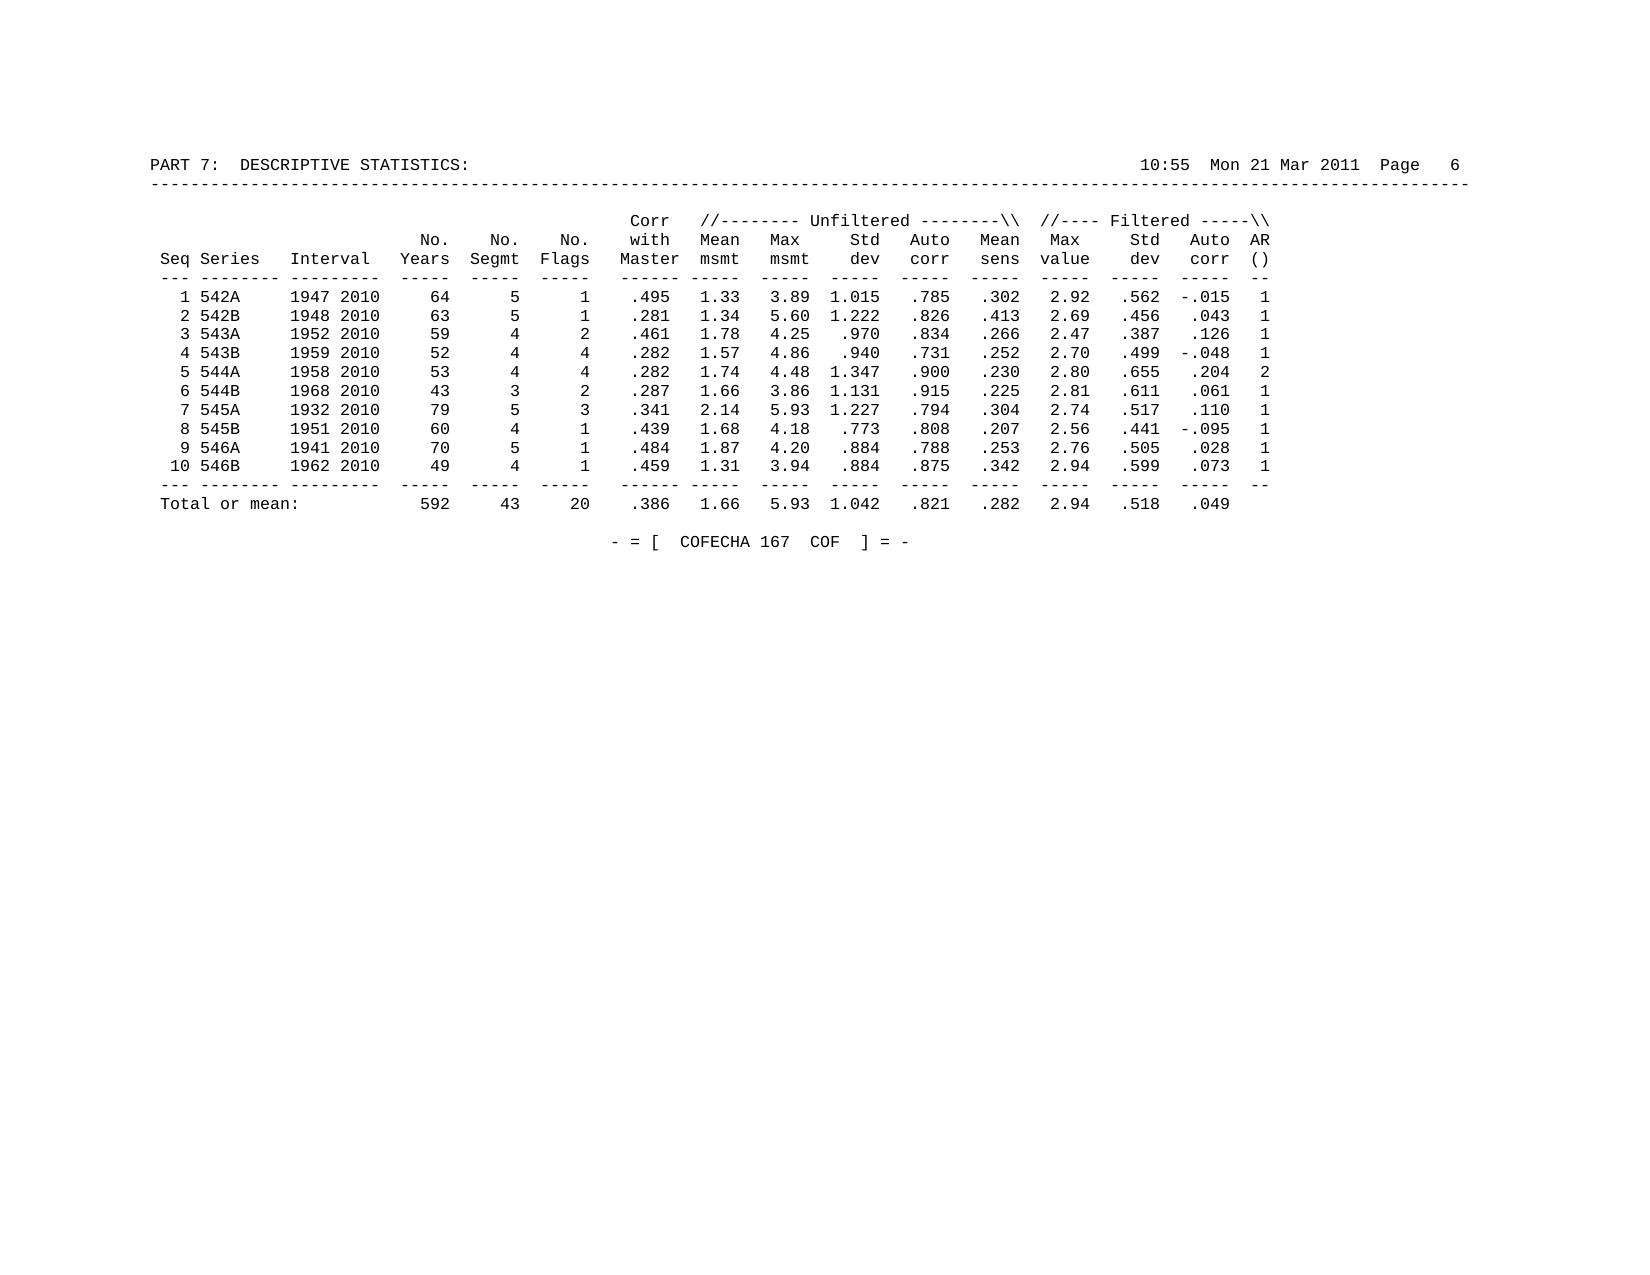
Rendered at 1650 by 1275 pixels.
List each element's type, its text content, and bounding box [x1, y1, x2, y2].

text 1 542A 1947 2010 64 5 1 .495 1.33 3.89 1.015 .785 .302 2.92 .562 -.015 1 [150, 288, 1500, 307]
text 9 546A 1941 2010 70 5 1 .484 1.87 4.20 .884 .788 .253 2.76 .505 .028 1 [150, 439, 1500, 458]
text Total or mean: 592 43 20 .386 1.66 5.93 1.042 .821 .282 2.94 .518 .049 [150, 496, 1500, 514]
text 8 545B 1951 2010 60 4 1 .439 1.68 4.18 .773 .808 .207 2.56 .441 -.095 1 [150, 420, 1500, 439]
text 7 545A 1932 2010 79 5 3 .341 2.14 5.93 1.227 .794 .304 2.74 .517 .110 1 [150, 401, 1500, 420]
text 4 543B 1959 2010 52 4 4 .282 1.57 4.86 .940 .731 .252 2.70 .499 -.048 1 [150, 345, 1500, 364]
text No. No. No. with Mean Max Std Auto Mean Max Std Auto AR [150, 232, 1500, 251]
text --- -------- --------- ----- ----- ----- ------ ----- ----- ----- ----- ----- ----- ----- ----- -- [150, 477, 1500, 496]
text PART 7: DESCRIPTIVE STATISTICS: 10:55 Mon 21 Mar 2011 Page 6 [150, 156, 1500, 175]
text Corr //-------- Unfiltered --------\\ //---- Filtered -----\\ [150, 213, 1500, 232]
text 10 546B 1962 2010 49 4 1 .459 1.31 3.94 .884 .875 .342 2.94 .599 .073 1 [150, 458, 1500, 477]
text ------------------------------------------------------------------------------------------------------------------------------------ [150, 175, 1500, 194]
text - = [ COFECHA 167 COF ] = - [150, 533, 1500, 552]
text 6 544B 1968 2010 43 3 2 .287 1.66 3.86 1.131 .915 .225 2.81 .611 .061 1 [150, 383, 1500, 401]
text Seq Series Interval Years Segmt Flags Master msmt msmt dev corr sens value dev corr () [150, 251, 1500, 269]
text --- -------- --------- ----- ----- ----- ------ ----- ----- ----- ----- ----- ----- ----- ----- -- [150, 269, 1500, 288]
text 3 543A 1952 2010 59 4 2 .461 1.78 4.25 .970 .834 .266 2.47 .387 .126 1 [150, 326, 1500, 345]
text 2 542B 1948 2010 63 5 1 .281 1.34 5.60 1.222 .826 .413 2.69 .456 .043 1 [150, 307, 1500, 326]
text 5 544A 1958 2010 53 4 4 .282 1.74 4.48 1.347 .900 .230 2.80 .655 .204 2 [150, 364, 1500, 383]
